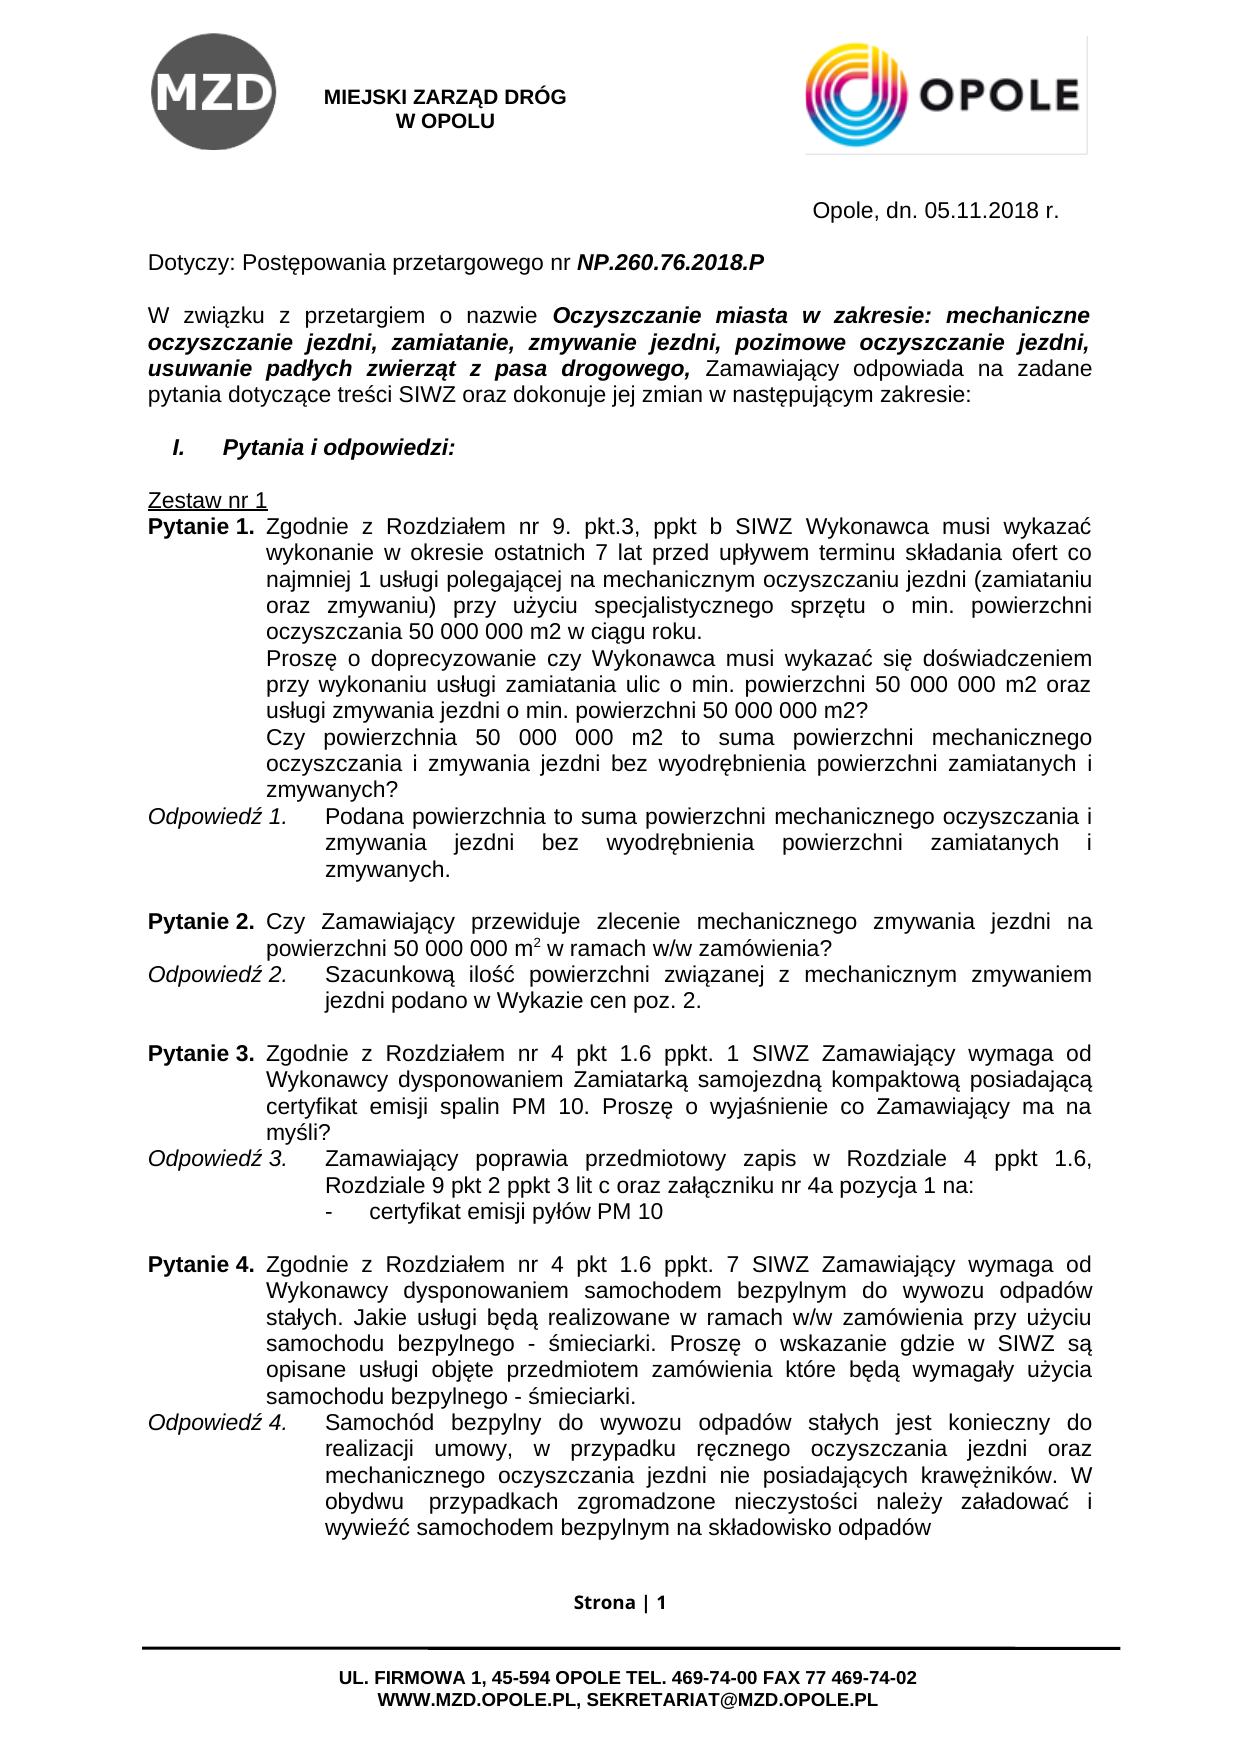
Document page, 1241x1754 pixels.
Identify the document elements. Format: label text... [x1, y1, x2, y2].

list Czy Zamawiający przewiduje zlecenie mechanicznego zmywania jezdni na powierzchni 50 000 000 m2 w ramach w/w zamówienia? [148, 908, 1093, 961]
list Zgodnie z Rozdziałem nr 4 pkt 1.6 ppkt. 1 SIWZ Zamawiający wymaga od Wykonawcy dysponowaniem Zamiatarką samojezdną kompaktową posiadającą certyfikat emisji spalin PM 10. Proszę o wyjaśnienie co Zamawiający ma na myśli? [148, 1040, 1093, 1145]
list Podana powierzchnia to suma powierzchni mechanicznego oczyszczania i zmywania jezdni bez wyodrębnienia powierzchni zamiatanych i zmywanych. [148, 803, 1093, 882]
list Samochód bezpylny do wywozu odpadów stałych jest konieczny do realizacji umowy, w przypadku ręcznego oczyszczania jezdni oraz mechanicznego oczyszczania jezdni nie posiadających krawężników. W obydwu przypadkach zgromadzone nieczystości należy załadować i wywieźć samochodem bezpylnym na składowisko odpadów [148, 1409, 1093, 1541]
list Zgodnie z Rozdziałem nr 9. pkt.3, ppkt b SIWZ Wykonawca musi wykazać wykonanie w okresie ostatnich 7 lat przed upływem terminu składania ofert co najmniej 1 usługi polegającej na mechanicznym oczyszczaniu jezdni (zamiataniu oraz zmywaniu) przy użyciu specjalistycznego sprzętu o min. powierzchni oczyszczania 50 000 000 m2 w ciągu roku. [148, 513, 1093, 645]
text Czy powierzchnia 50 000 000 m2 to suma powierzchni mechanicznego oczyszczania i zmywania jezdni bez wyodrębnienia powierzchni zamiatanych i zmywanych? [266, 724, 1093, 803]
text Proszę o doprecyzowanie czy Wykonawca musi wykazać się doświadczeniem przy wykonaniu usługi zamiatania ulic o min. powierzchni 50 000 000 m2 oraz usługi zmywania jezdni o min. powierzchni 50 000 000 m2? [266, 645, 1093, 724]
text Opole, dn. 05.11.2018 r. [738, 197, 1093, 223]
text Dotyczy: Postępowania przetargowego nr NP.260.76.2018.P [148, 249, 1093, 276]
text Zestaw nr 1 [148, 487, 1093, 513]
text - certyfikat emisji pyłów PM 10 [325, 1198, 1093, 1224]
list Pytania i odpowiedzi: [185, 434, 1093, 460]
picture [805, 36, 1089, 156]
list Zamawiający poprawia przedmiotowy zapis w Rozdziale 4 ppkt 1.6, Rozdziale 9 pkt 2 ppkt 3 lit c oraz załączniku nr 4a pozycja 1 na: [148, 1145, 1093, 1198]
list Zgodnie z Rozdziałem nr 4 pkt 1.6 ppkt. 7 SIWZ Zamawiający wymaga od Wykonawcy dysponowaniem samochodem bezpylnym do wywozu odpadów stałych. Jakie usługi będą realizowane w ramach w/w zamówienia przy użyciu samochodu bezpylnego - śmieciarki. Proszę o wskazanie gdzie w SIWZ są opisane usługi objęte przedmiotem zamówienia które będą wymagały użycia samochodu bezpylnego - śmieciarki. [148, 1251, 1093, 1409]
text W związku z przetargiem o nazwie Oczyszczanie miasta w zakresie: mechaniczne oczyszczanie jezdni, zamiatanie, zmywanie jezdni, pozimowe oczyszczanie jezdni, usuwanie padłych zwierząt z pasa drogowego, Zamawiający odpowiada na zadane pytania dotyczące treści SIWZ oraz dokonuje jej zmian w następującym zakresie: [148, 302, 1093, 407]
list Szacunkową ilość powierzchni związanej z mechanicznym zmywaniem jezdni podano w Wykazie cen poz. 2. [148, 961, 1093, 1014]
